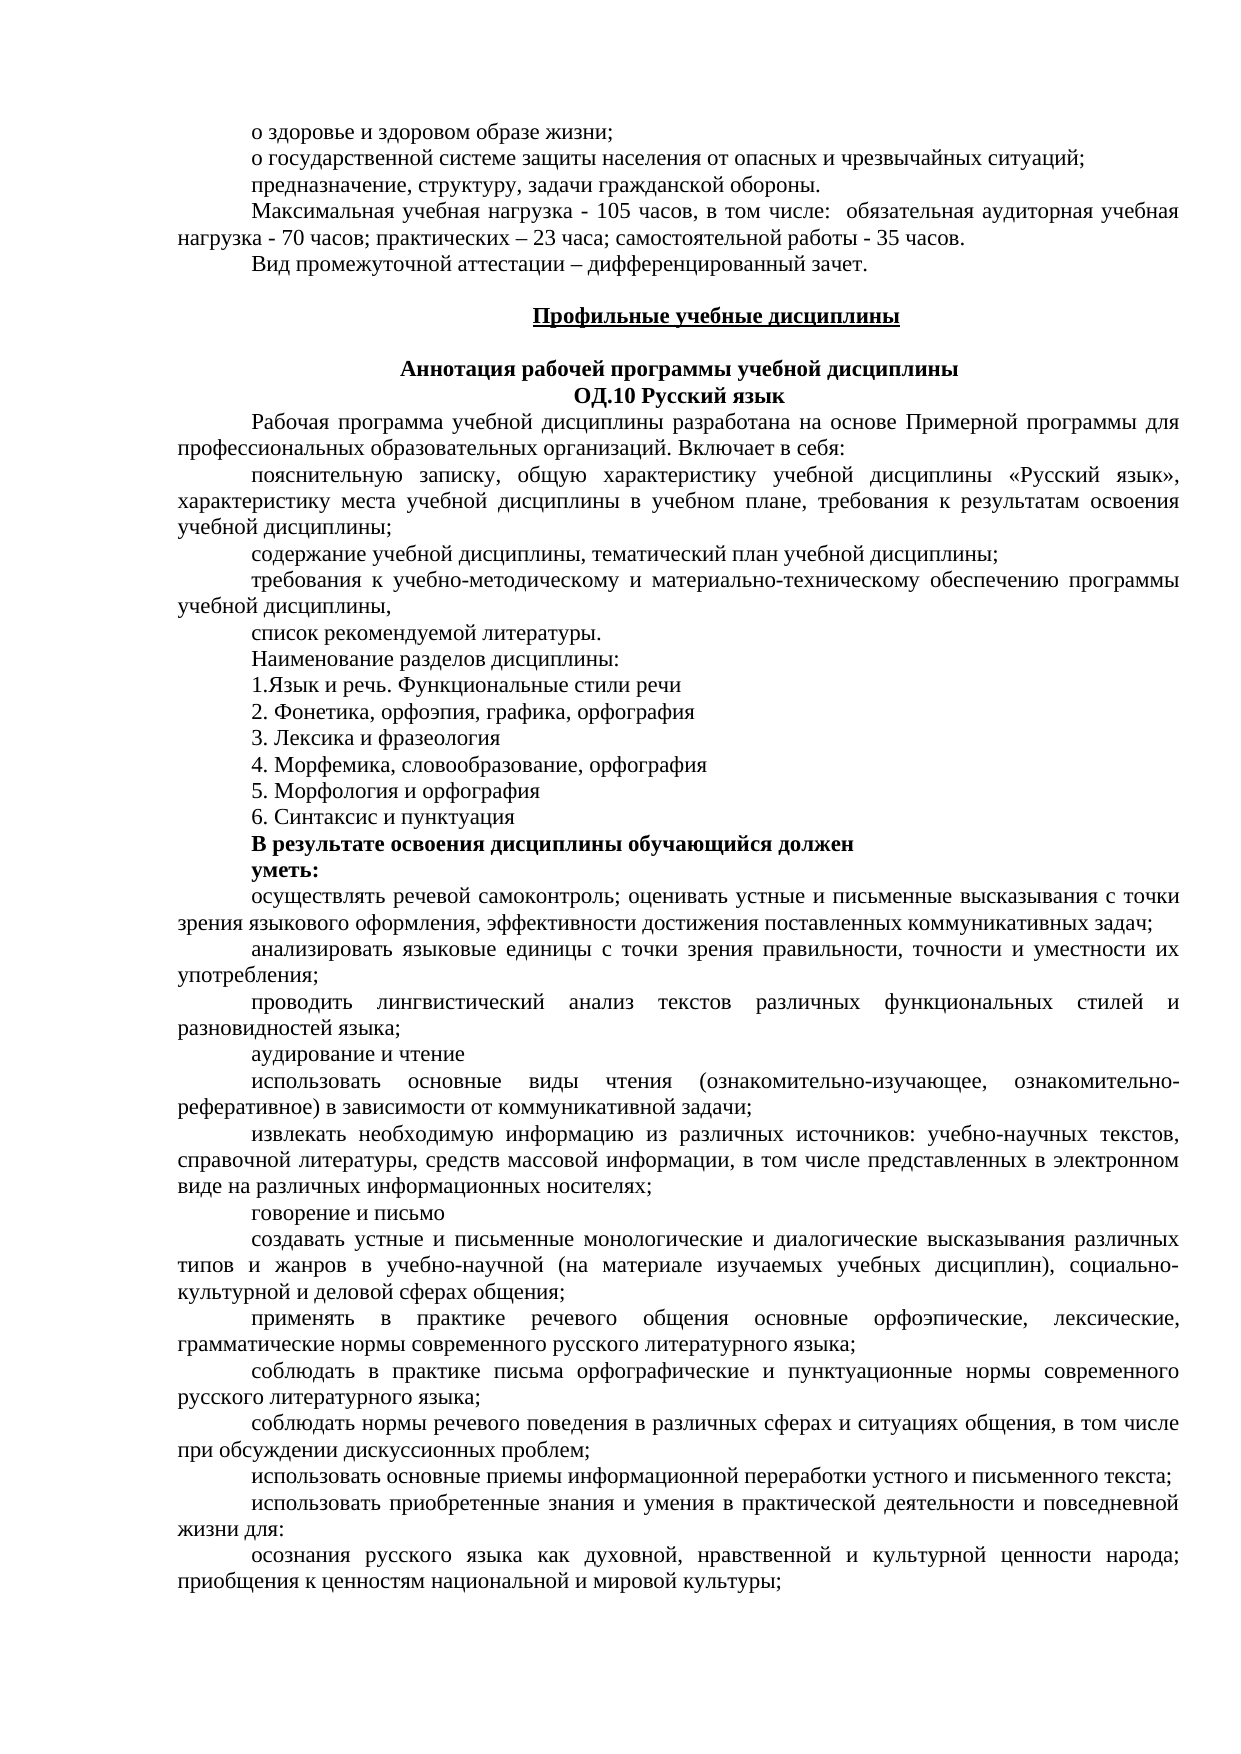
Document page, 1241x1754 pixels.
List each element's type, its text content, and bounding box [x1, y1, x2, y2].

text предназначение, структуру, задачи гражданской обороны. [177, 171, 1181, 197]
text о государственной системе защиты населения от опасных и чрезвычайных ситуаций; [177, 144, 1181, 171]
text пояснительную записку, общую характеристику учебной дисциплины «Русский язык», характеристику места учебной дисциплины в учебном плане, требования к результатам освоения учебной дисциплины; [177, 461, 1181, 540]
text извлекать необходимую информацию из различных источников: учебно-научных текстов, справочной литературы, средств массовой информации, в том числе представленных в электронном виде на различных информационных носителях; [177, 1119, 1181, 1199]
text 2. Фонетика, орфоэпия, графика, орфография [177, 698, 1181, 724]
text соблюдать нормы речевого поведения в различных сферах и ситуациях общения, в том числе при обсуждении дискуссионных проблем; [177, 1409, 1181, 1462]
text проводить лингвистический анализ текстов различных функциональных стилей и разновидностей языка; [177, 988, 1181, 1041]
text соблюдать в практике письма орфографические и пунктуационные нормы современного русского литературного языка; [177, 1357, 1181, 1409]
text список рекомендуемой литературы. [177, 619, 1181, 645]
text требования к учебно-методическому и материально-техническому обеспечению программы учебной дисциплины, [177, 566, 1181, 619]
text 5. Морфология и орфография [177, 777, 1181, 803]
text 4. Морфемика, словообразование, орфография [177, 751, 1181, 777]
text применять в практике речевого общения основные орфоэпические, лексические, грамматические нормы современного русского литературного языка; [177, 1304, 1181, 1357]
text говорение и письмо [177, 1199, 1181, 1225]
text Аннотация рабочей программы учебной дисциплины [177, 355, 1181, 382]
text использовать приобретенные знания и умения в практической деятельности и повседневной жизни для: [177, 1488, 1181, 1541]
text Профильные учебные дисциплины [177, 303, 1181, 329]
text ОД.10 Русский язык [177, 382, 1181, 408]
text осознания русского языка как духовной, нравственной и культурной ценности народа; приобщения к ценностям национальной и мировой культуры; [177, 1541, 1181, 1594]
text Наименование разделов дисциплины: [177, 645, 1181, 672]
text аудирование и чтение [177, 1041, 1181, 1067]
text содержание учебной дисциплины, тематический план учебной дисциплины; [177, 540, 1181, 566]
text Вид промежуточной аттестации – дифференцированный зачет. [177, 250, 1181, 276]
text осуществлять речевой самоконтроль; оценивать устные и письменные высказывания с точки зрения языкового оформления, эффективности достижения поставленных коммуникативных задач; [177, 882, 1181, 935]
text анализировать языковые единицы с точки зрения правильности, точности и уместности их употребления; [177, 935, 1181, 988]
text 1.Язык и речь. Функциональные стили речи [177, 672, 1181, 698]
text 3. Лексика и фразеология [177, 724, 1181, 751]
text о здоровье и здоровом образе жизни; [177, 118, 1181, 144]
text Максимальная учебная нагрузка - 105 часов, в том числе: обязательная аудиторная учебная нагрузка - 70 часов; практических – 23 часа; самостоятельной работы - 35 часов. [177, 197, 1181, 250]
text использовать основные виды чтения (ознакомительно-изучающее, ознакомительно-реферативное) в зависимости от коммуникативной задачи; [177, 1067, 1181, 1119]
text использовать основные приемы информационной переработки устного и письменного текста; [177, 1462, 1181, 1488]
text 6. Синтаксис и пунктуация [177, 803, 1181, 830]
text уметь: [177, 856, 1181, 882]
text Рабочая программа учебной дисциплины разработана на основе Примерной программы для профессиональных образовательных организаций. Включает в себя: [177, 408, 1181, 461]
text создавать устные и письменные монологические и диалогические высказывания различных типов и жанров в учебно-научной (на материале изучаемых учебных дисциплин), социально-культурной и деловой сферах общения; [177, 1225, 1181, 1304]
text В результате освоения дисциплины обучающийся должен [177, 830, 1181, 856]
